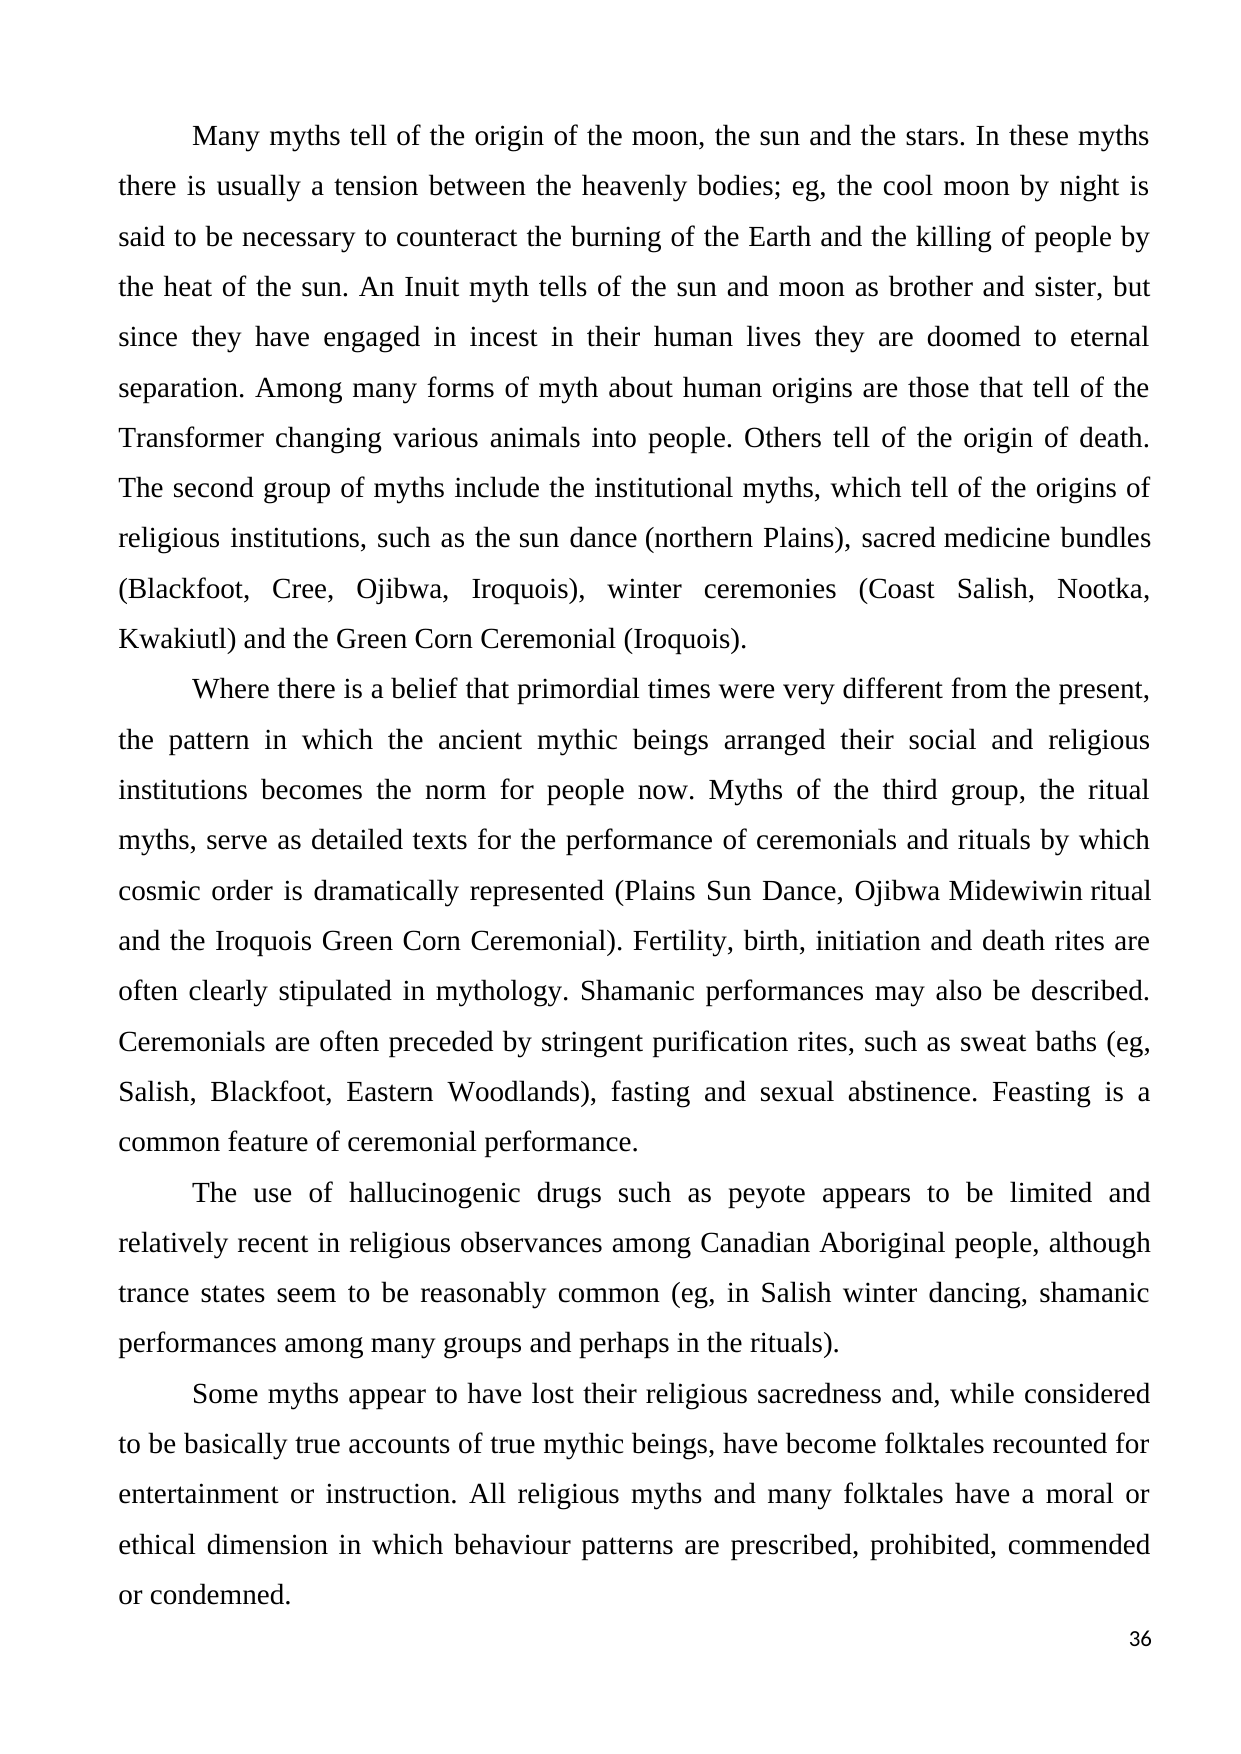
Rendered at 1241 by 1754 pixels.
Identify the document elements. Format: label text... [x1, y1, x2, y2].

text Where there is a belief that primordial times were very different from the present, the pattern in which the ancient mythic beings arranged their social and religious institutions becomes the norm for people now. Myths of the third group, the ritual myths, serve as detailed texts for the performance of ceremonials and rituals by which cosmic order is dramatically represented (Plains Sun Dance, Ojibwa Midewiwin ritual and the Iroquois Green Corn Ceremonial). Fertility, birth, initiation and death rites are often clearly stipulated in mythology. Shamanic performances may also be described. Ceremonials are often preceded by stringent purification rites, such as sweat baths (eg, Salish, Blackfoot, Eastern Woodlands), fasting and sexual abstinence. Feasting is a common feature of ceremonial performance. [118, 672, 1152, 1158]
text Many myths tell of the origin of the moon, the sun and the stars. In these myths there is usually a tension between the heavenly bodies; eg, the cool moon by night is said to be necessary to counteract the burning of the Earth and the killing of people by the heat of the sun. An Inuit myth tells of the sun and moon as brother and sister, but since they have engaged in incest in their human lives they are doomed to eternal separation. Among many forms of myth about human origins are those that tell of the Transformer changing various animals into people. Others tell of the origin of death. The second group of myths include the institutional myths, which tell of the origins of religious institutions, such as the sun dance (northern Plains), sacred medicine bundles (Blackfoot, Cree, Ojibwa, Iroquois), winter ceremonies (Coast Salish, Nootka, Kwakiutl) and the Green Corn Ceremonial (Iroquois). [118, 118, 1152, 655]
text Some myths appear to have lost their religious sacredness and, while considered to be basically true accounts of true mythic beings, have become folktales recounted for entertainment or instruction. All religious myths and many folktales have a moral or ethical dimension in which behaviour patterns are prescribed, prohibited, commended or condemned. [118, 1376, 1152, 1611]
text The use of hallucinogenic drugs such as peyote appears to be limited and relatively recent in religious observances among Canadian Aboriginal people, although trance states seem to be reasonably common (eg, in Salish winter dancing, shamanic performances among many groups and perhaps in the rituals). [118, 1175, 1152, 1359]
